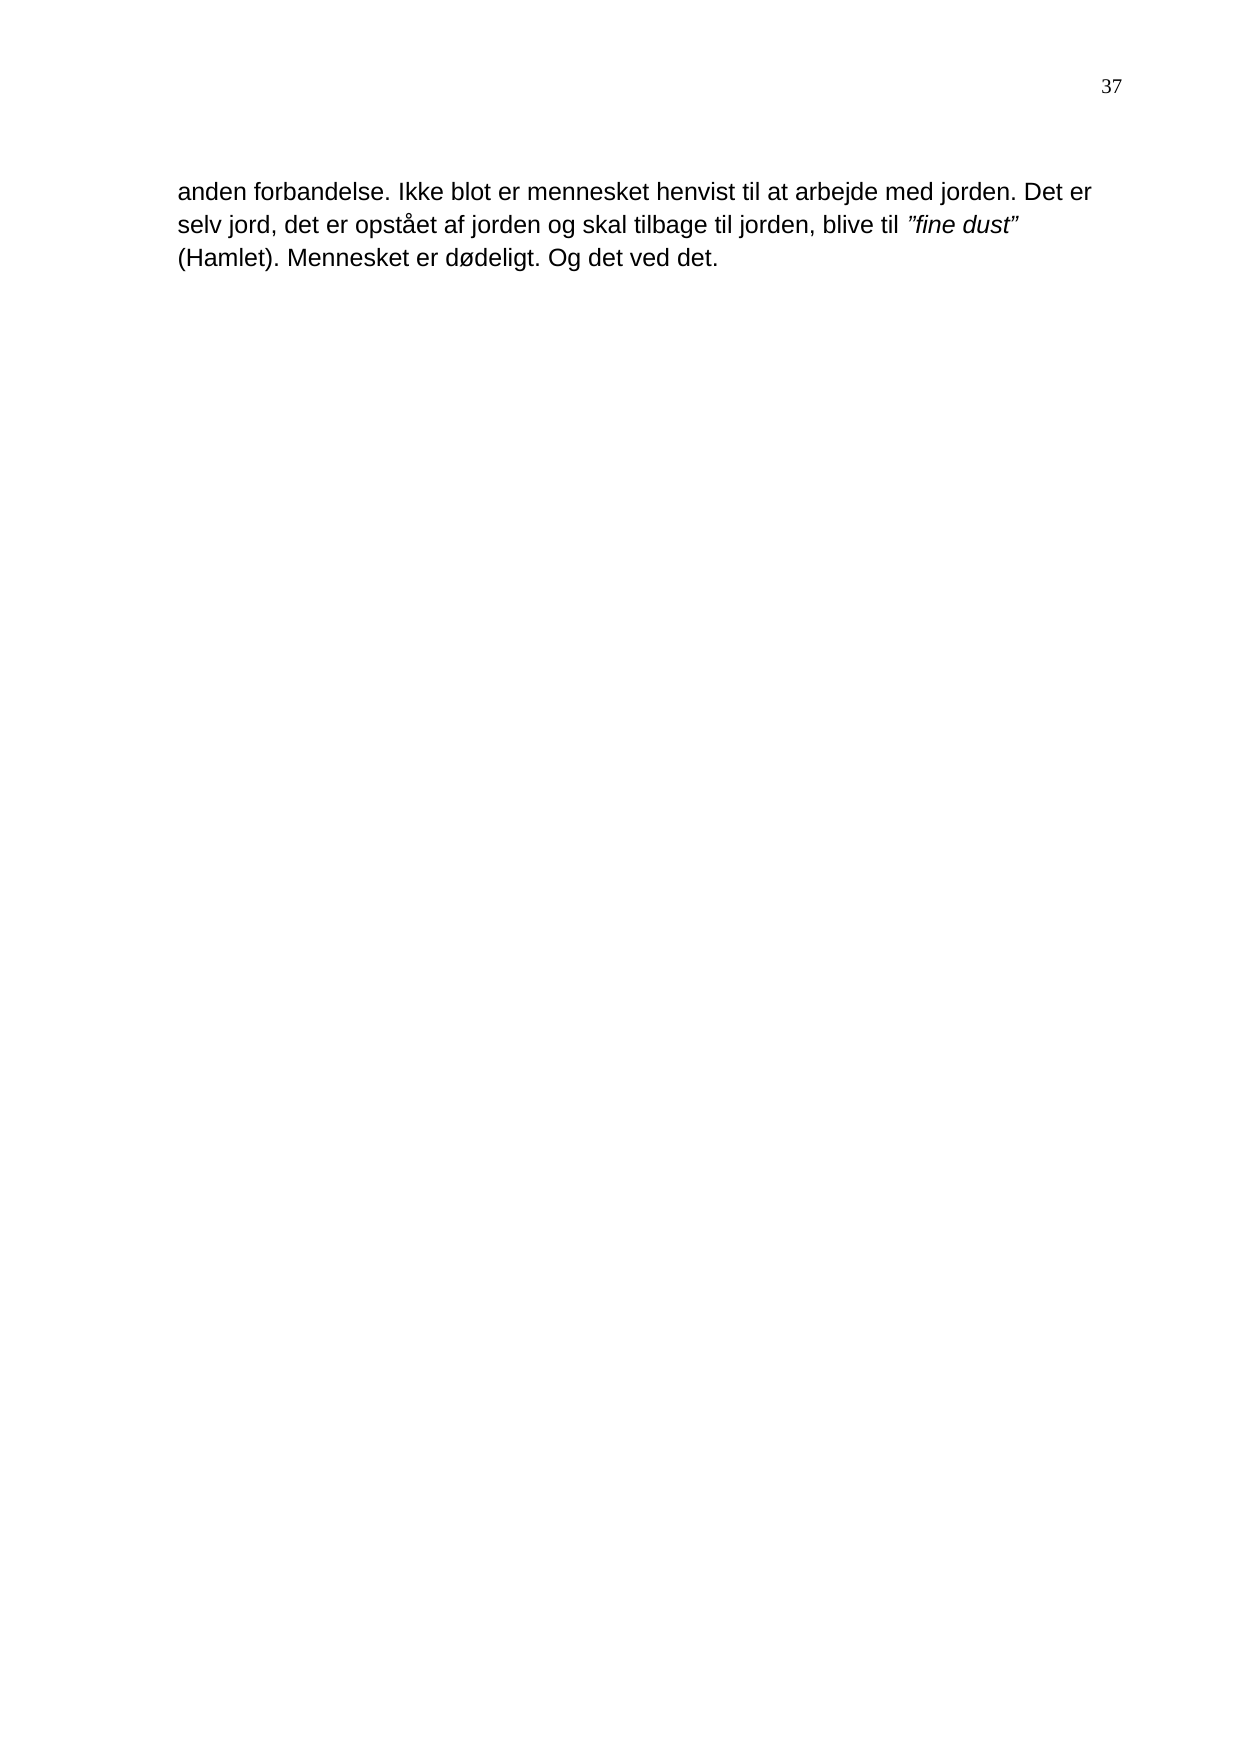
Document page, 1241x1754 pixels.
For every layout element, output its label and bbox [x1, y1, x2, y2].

text [177, 177, 1122, 272]
